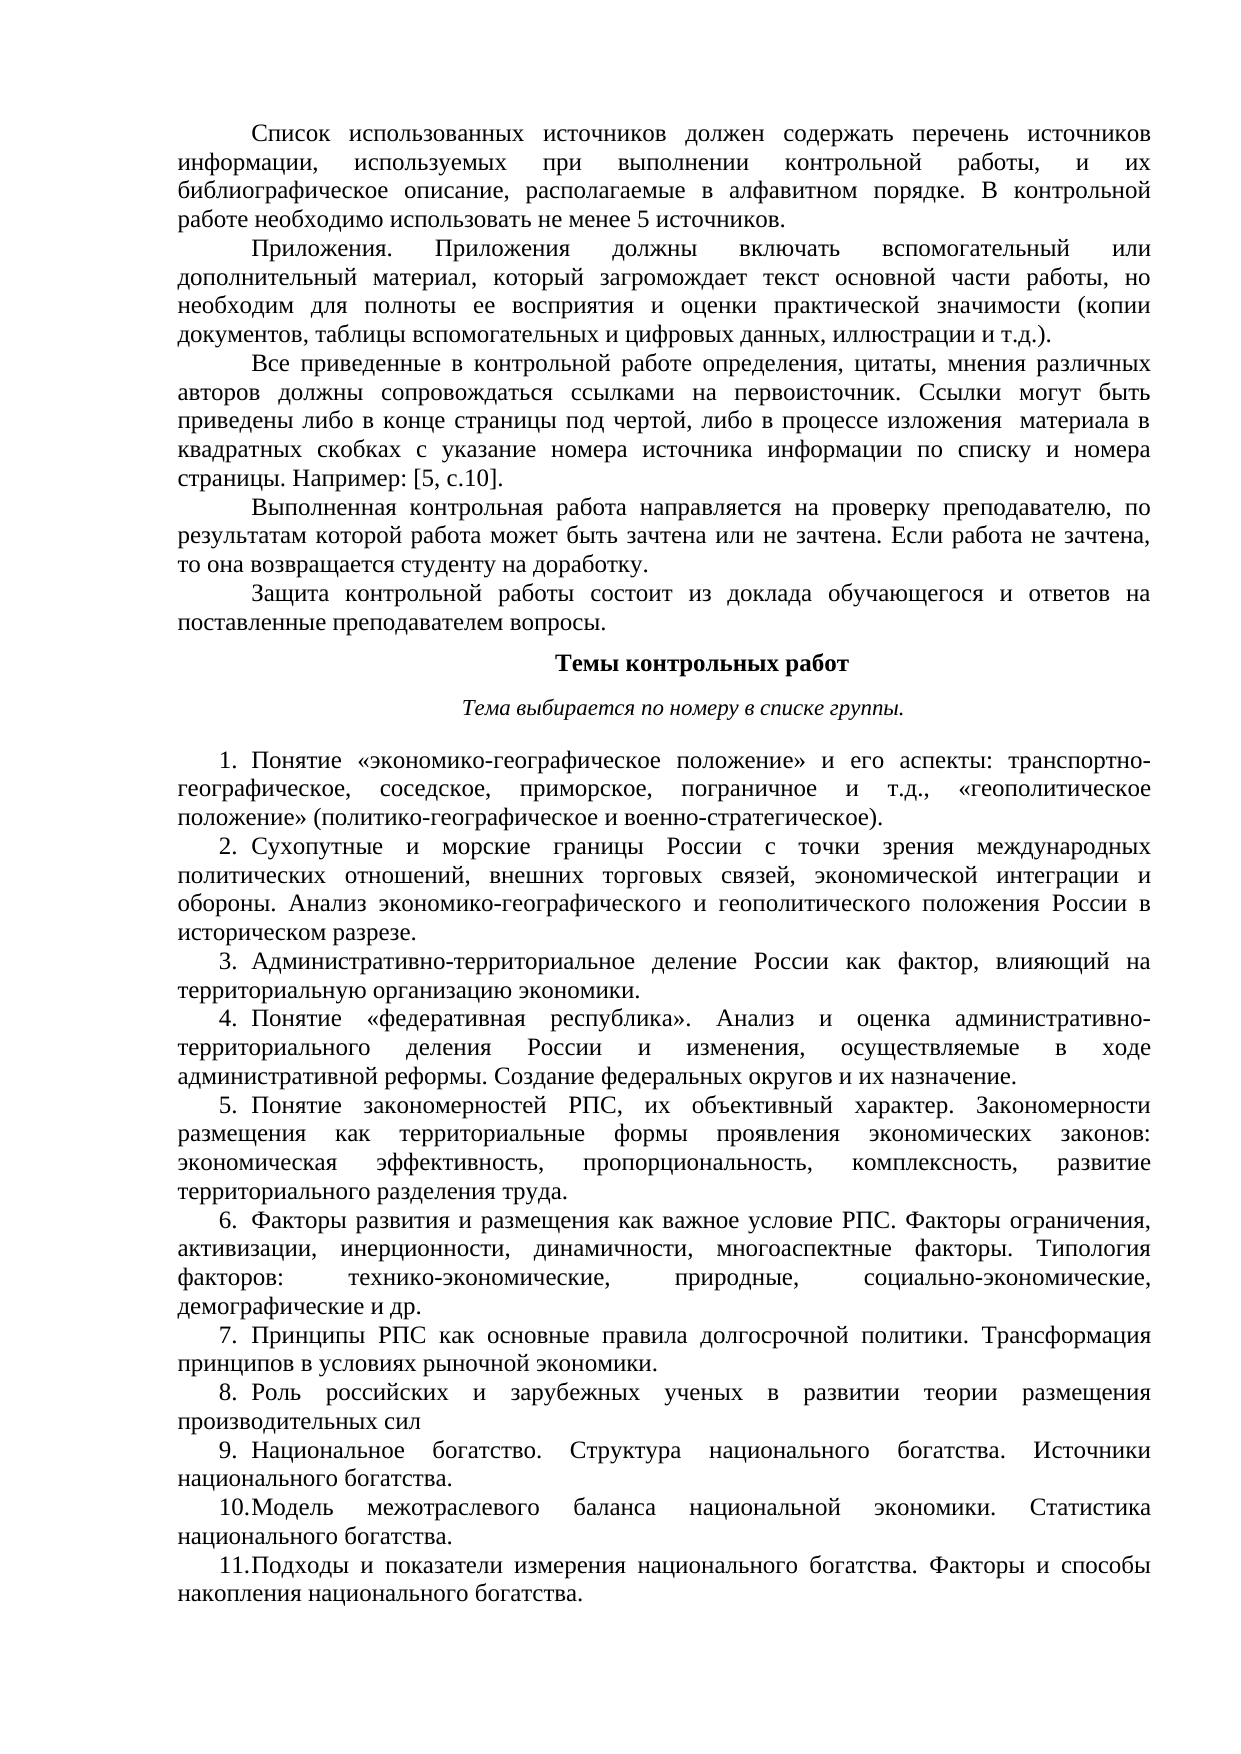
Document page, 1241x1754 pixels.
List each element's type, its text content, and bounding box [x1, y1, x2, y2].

list Подходы и показатели измерения национального богатства. Факторы и способы накопления национального богатства. [177, 1550, 1152, 1607]
text Все приведенные в контрольной работе определения, цитаты, мнения различных авторов должны сопровождаться ссылками на первоисточник. Ссылки могут быть приведены либо в конце страницы под чертой, либо в процессе изложения материала в квадратных скобках с указание номера источника информации по списку и номера страницы. Например: [5, с.10]. [177, 348, 1152, 492]
text Темы контрольных работ [177, 648, 1152, 677]
list Принципы РПС как основные правила долгосрочной политики. Трансформация принципов в условиях рыночной экономики. [177, 1320, 1152, 1377]
text Выполненная контрольная работа направляется на проверку преподавателю, по результатам которой работа может быть зачтена или не зачтена. Если работа не зачтена, то она возвращается студенту на доработку. [177, 492, 1152, 578]
text Защита контрольной работы состоит из доклада обучающегося и ответов на поставленные преподавателем вопросы. [177, 578, 1152, 636]
list Административно-территориальное деление России как фактор, влияющий на территориальную организацию экономики. [177, 946, 1152, 1003]
list Роль российских и зарубежных ученых в развитии теории размещения производительных сил [177, 1377, 1152, 1435]
text Тема выбирается по номеру в списке группы. [215, 694, 1152, 720]
list Модель межотраслевого баланса национальной экономики. Статистика национального богатства. [177, 1492, 1152, 1550]
list Национальное богатство. Структура национального богатства. Источники национального богатства. [177, 1435, 1152, 1492]
text Приложения. Приложения должны включать вспомогательный или дополнительный материал, который загромождает текст основной части работы, но необходим для полноты ее восприятия и оценки практической значимости (копии документов, таблицы вспомогательных и цифровых данных, иллюстрации и т.д.). [177, 233, 1152, 348]
list Сухопутные и морские границы России с точки зрения международных политических отношений, внешних торговых связей, экономической интеграции и обороны. Анализ экономико-географического и геополитического положения России в историческом разрезе. [177, 831, 1152, 946]
list Понятие закономерностей РПС, их объективный характер. Закономерности размещения как территориальные формы проявления экономических законов: экономическая эффективность, пропорциональность, комплексность, развитие территориального разделения труда. [177, 1090, 1152, 1205]
text Список использованных источников должен содержать перечень источников информации, используемых при выполнении контрольной работы, и их библиографическое описание, располагаемые в алфавитном порядке. В контрольной работе необходимо использовать не менее 5 источников. [177, 118, 1152, 233]
list Факторы развития и размещения как важное условие РПС. Факторы ограничения, активизации, инерционности, динамичности, многоаспектные факторы. Типология факторов: технико-экономические, природные, социально-экономические, демографические и др. [177, 1205, 1152, 1320]
list Понятие «федеративная республика». Анализ и оценка административно-территориального деления России и изменения, осуществляемые в ходе административной реформы. Создание федеральных округов и их назначение. [177, 1003, 1152, 1090]
list Понятие «экономико-географическое положение» и его аспекты: транспортно-географическое, соседское, приморское, пограничное и т.д., «геополитическое положение» (политико-географическое и военно-стратегическое). [177, 745, 1152, 831]
